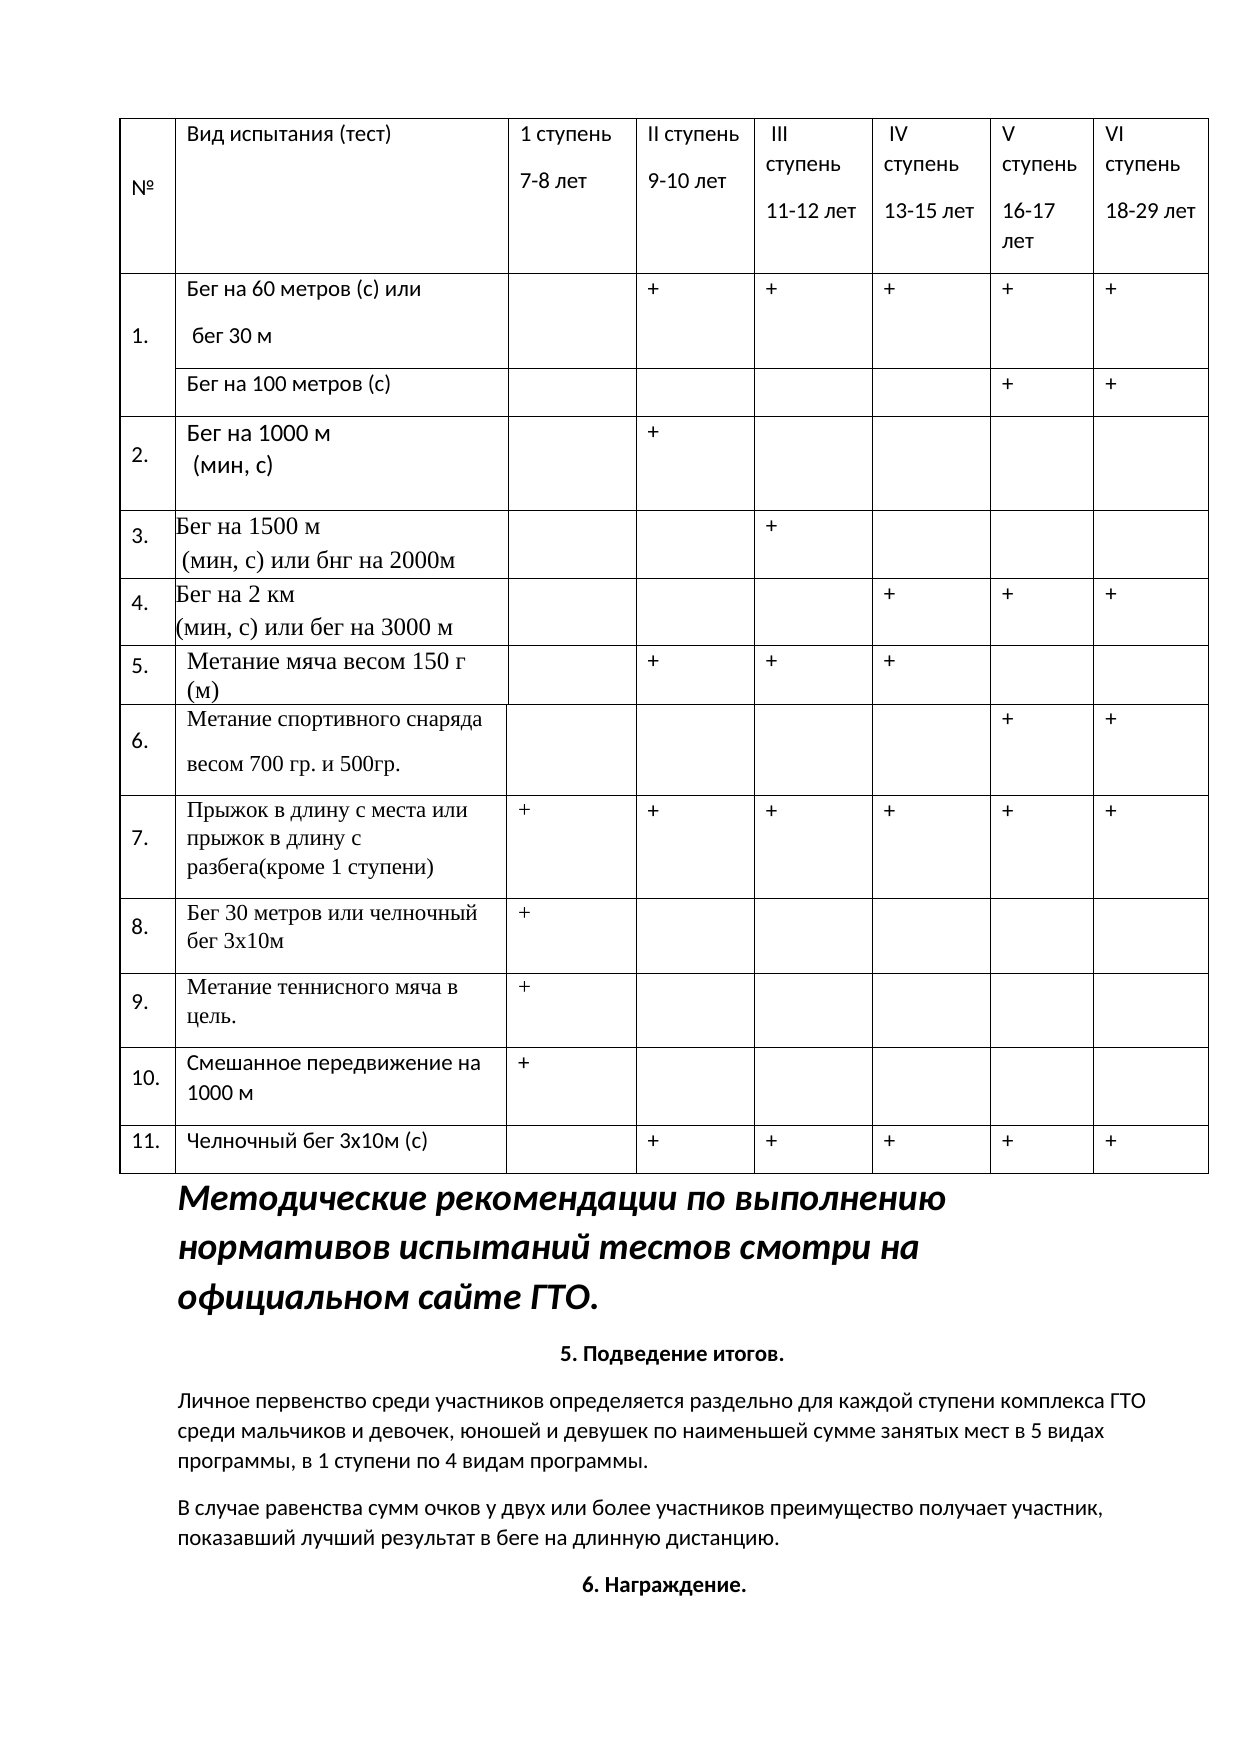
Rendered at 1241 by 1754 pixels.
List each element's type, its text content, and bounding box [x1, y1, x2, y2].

table_cell 3. [121, 511, 175, 578]
table_cell [509, 579, 636, 645]
table_cell + [873, 274, 990, 368]
table_cell 8. [121, 899, 175, 972]
table_cell [1094, 1048, 1208, 1125]
table_cell + [873, 796, 990, 898]
table_cell + [755, 274, 872, 368]
table_cell [755, 417, 872, 510]
table_cell [637, 511, 754, 578]
table_cell 5. [121, 646, 175, 703]
table_cell [637, 899, 754, 972]
table_cell [755, 899, 872, 972]
table_cell [507, 705, 636, 795]
table_cell [873, 417, 990, 510]
table_cell + [755, 1126, 872, 1173]
table_cell Прыжок в длину с места или прыжок в длину с разбега(кроме 1 ступени) [176, 796, 506, 898]
table_header VI ступень 18-29 лет [1094, 119, 1208, 273]
table_cell [755, 705, 872, 795]
table_header II ступень 9-10 лет [637, 119, 754, 273]
table_cell + [1094, 369, 1208, 416]
table_cell + [1094, 579, 1208, 645]
table_cell + [991, 796, 1093, 898]
table_cell + [637, 796, 754, 898]
table_cell + [873, 646, 990, 703]
text 6. Награждение. [177, 1570, 1152, 1598]
table_cell Метание спортивного снаряда весом 700 гр. и 500гр. [176, 705, 506, 795]
table_cell [755, 369, 872, 416]
text Методические рекомендации по выполнению нормативов испытаний тестов смотри на официальном сайте ГТО. [177, 1174, 1152, 1319]
text В случае равенства сумм очков у двух или более участников преимущество получает участник, показавший лучший результат в беге на длинную дистанцию. [177, 1493, 1152, 1551]
table_cell [873, 974, 990, 1047]
table_cell [755, 974, 872, 1047]
table_cell [991, 646, 1093, 703]
table_cell + [991, 1126, 1093, 1173]
table_header III ступень 11-12 лет [755, 119, 872, 273]
table_cell Смешанное передвижение на 1000 м [176, 1048, 506, 1125]
text Личное первенство среди участников определяется раздельно для каждой ступени комплекса ГТО среди мальчиков и девочек, юношей и девушек по наименьшей сумме занятых мест в 5 видах программы, в 1 ступени по 4 видам программы. [177, 1386, 1152, 1474]
table_cell Челночный бег 3х10м (с) [176, 1126, 506, 1173]
table_cell [637, 579, 754, 645]
table_cell + [1094, 274, 1208, 368]
table_cell Метание мяча весом (м) [176, 646, 508, 703]
table_header № [121, 119, 175, 273]
table_cell Бег на 1000 м (мин, с) [176, 417, 508, 510]
table_cell [509, 646, 636, 703]
table_cell + [507, 796, 636, 898]
table_cell + [637, 1126, 754, 1173]
table_cell 11. [121, 1126, 175, 1173]
table_cell [991, 417, 1093, 510]
table_cell [637, 1048, 754, 1125]
table_cell + [637, 646, 754, 703]
table_cell 10. [121, 1048, 175, 1125]
table_cell + [991, 579, 1093, 645]
table_cell + [755, 796, 872, 898]
table_cell [509, 369, 636, 416]
table_cell 7. [121, 796, 175, 898]
table_cell Метание теннисного мяча в цель. [176, 974, 506, 1047]
table_cell [507, 1126, 636, 1173]
text 5. Подведение итогов. [177, 1339, 1152, 1367]
table_cell + [507, 974, 636, 1047]
table_cell + [637, 274, 754, 368]
table_cell [991, 974, 1093, 1047]
table_cell [637, 974, 754, 1047]
table_cell 2. [121, 417, 175, 510]
table_header Вид испытания (тест) [176, 119, 508, 273]
table_cell [1094, 899, 1208, 972]
table_cell [1094, 646, 1208, 703]
table_cell + [873, 1126, 990, 1173]
table_cell + [991, 369, 1093, 416]
table_cell + [991, 274, 1093, 368]
table_cell [755, 579, 872, 645]
table_cell [991, 899, 1093, 972]
table_cell + [873, 579, 990, 645]
table_cell + [507, 1048, 636, 1125]
table_cell [637, 369, 754, 416]
table_cell [873, 705, 990, 795]
table_cell [755, 1048, 872, 1125]
table_cell [509, 274, 636, 368]
table_cell Бег на 60 метров (с) или бег 30 м [176, 274, 508, 368]
table_cell + [637, 417, 754, 510]
table_cell Бег 30 метров или челночный бег 3х10м [176, 899, 506, 972]
table_cell [637, 705, 754, 795]
table_cell [873, 899, 990, 972]
table_cell 1. [121, 274, 175, 416]
table_cell [1094, 417, 1208, 510]
table_cell [509, 511, 636, 578]
table_header 1 ступень 7-8 лет [509, 119, 636, 273]
table_cell 6. [121, 705, 175, 795]
table_cell [1094, 511, 1208, 578]
table_cell [991, 511, 1093, 578]
table_header IV ступень 13-15 лет [873, 119, 990, 273]
table_cell Бег на (мин, с) или бег на 3000 м [176, 579, 508, 645]
table_cell + [1094, 705, 1208, 795]
table_cell [509, 417, 636, 510]
table_cell [1094, 974, 1208, 1047]
table_cell + [991, 705, 1093, 795]
table_cell Бег на 100 метров (с) [176, 369, 508, 416]
table_cell + [1094, 796, 1208, 898]
table_cell 9. [121, 974, 175, 1047]
table_cell [873, 369, 990, 416]
table_cell + [507, 899, 636, 972]
table_cell + [755, 646, 872, 703]
table_cell Бег на 1500 м (мин, с) или бнг на 2000м [176, 511, 508, 578]
table_header V ступень 16-17 лет [991, 119, 1093, 273]
table_cell + [1094, 1126, 1208, 1173]
table_cell [873, 1048, 990, 1125]
table_cell [873, 511, 990, 578]
table_cell + [755, 511, 872, 578]
table_cell [991, 1048, 1093, 1125]
table_cell 4. [121, 579, 175, 645]
